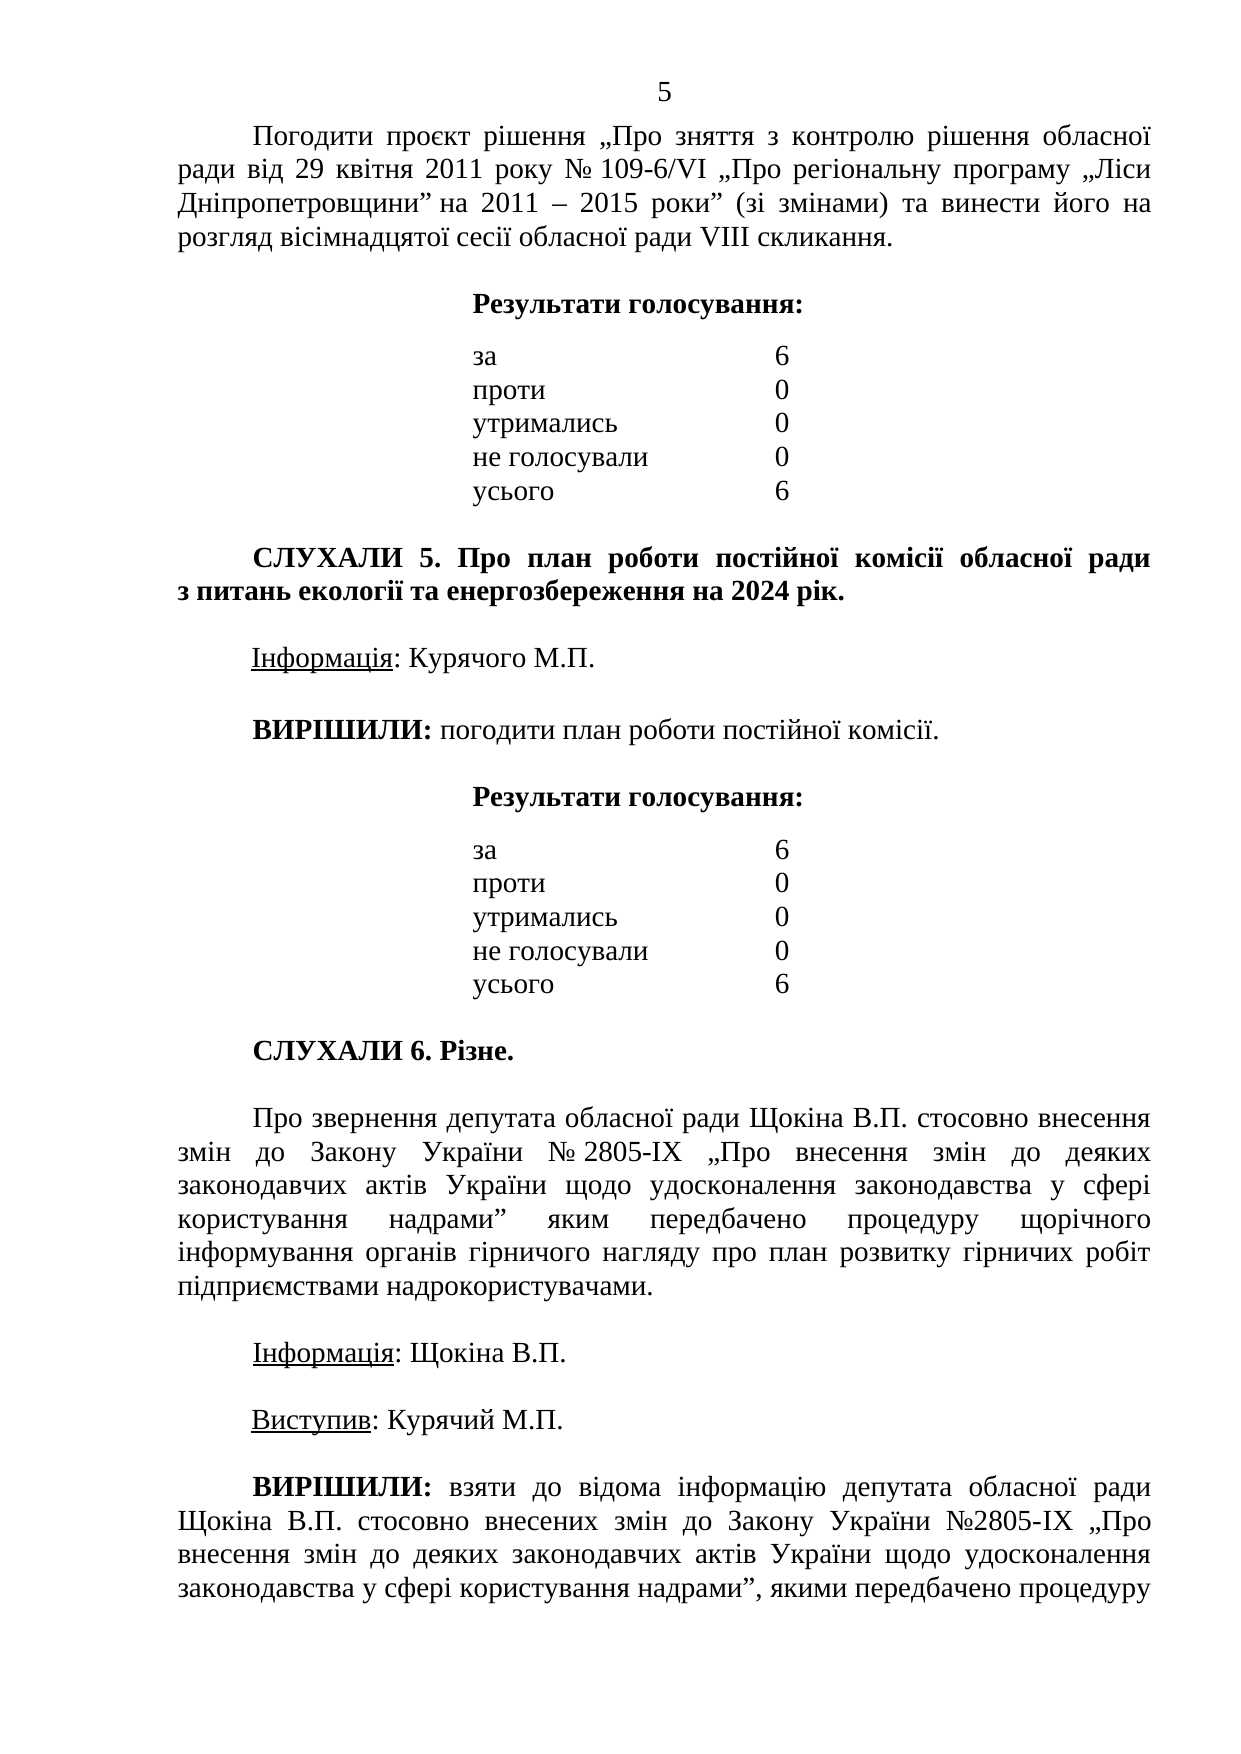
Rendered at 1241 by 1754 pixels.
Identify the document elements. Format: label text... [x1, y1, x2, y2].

text Погодити проєкт рішення „Про зняття з контролю рішення обласної ради від 29 квітня 2011 року № 109-6/VI „Про регіональну програму „Ліси Дніпропетровщини” на 2011 – 2015 роки” (зі змінами) та винести його на розгляд вісімнадцятої сесії обласної ради VIII скликання. [177, 118, 1152, 252]
text ВИРІШИЛИ: погодити план роботи постійної комісії. [177, 712, 1152, 746]
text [177, 1469, 1152, 1603]
text Результати голосування: [398, 286, 1152, 319]
text СЛУХАЛИ 5. Про план роботи постійної комісії обласної ради з питань екології та енергозбереження на 2024 рік. [177, 540, 1152, 607]
text утримались 0 [472, 899, 1152, 933]
text Інформація: Щокіна В.П. [177, 1335, 1152, 1369]
text проти 0 [472, 866, 1152, 899]
text усього 6 [472, 966, 1152, 1000]
text за 6 [472, 338, 1152, 372]
text Інформація: Курячого М.П. [177, 640, 1152, 674]
text СЛУХАЛИ 6. Різне. [177, 1033, 1152, 1067]
text Результати голосування: [398, 779, 1152, 813]
text утримались 0 [472, 406, 1152, 439]
text усього 6 [472, 473, 1152, 506]
text проти 0 [472, 372, 1152, 406]
text Про звернення депутата обласної ради Щокіна В.П. стосовно внесення змін до Закону України № 2805-IX „Про внесення змін до деяких законодавчих актів України щодо удосконалення законодавства у сфері користування надрами” яким передбачено процедуру щорічного інформування органів гірничого нагляду про план розвитку гірничих робіт підприємствами надрокористувачами. [177, 1100, 1152, 1302]
text не голосували 0 [472, 439, 1152, 473]
text не голосували 0 [472, 933, 1152, 966]
text Виступив: Курячий М.П. [177, 1402, 1152, 1436]
text за 6 [472, 832, 1152, 866]
